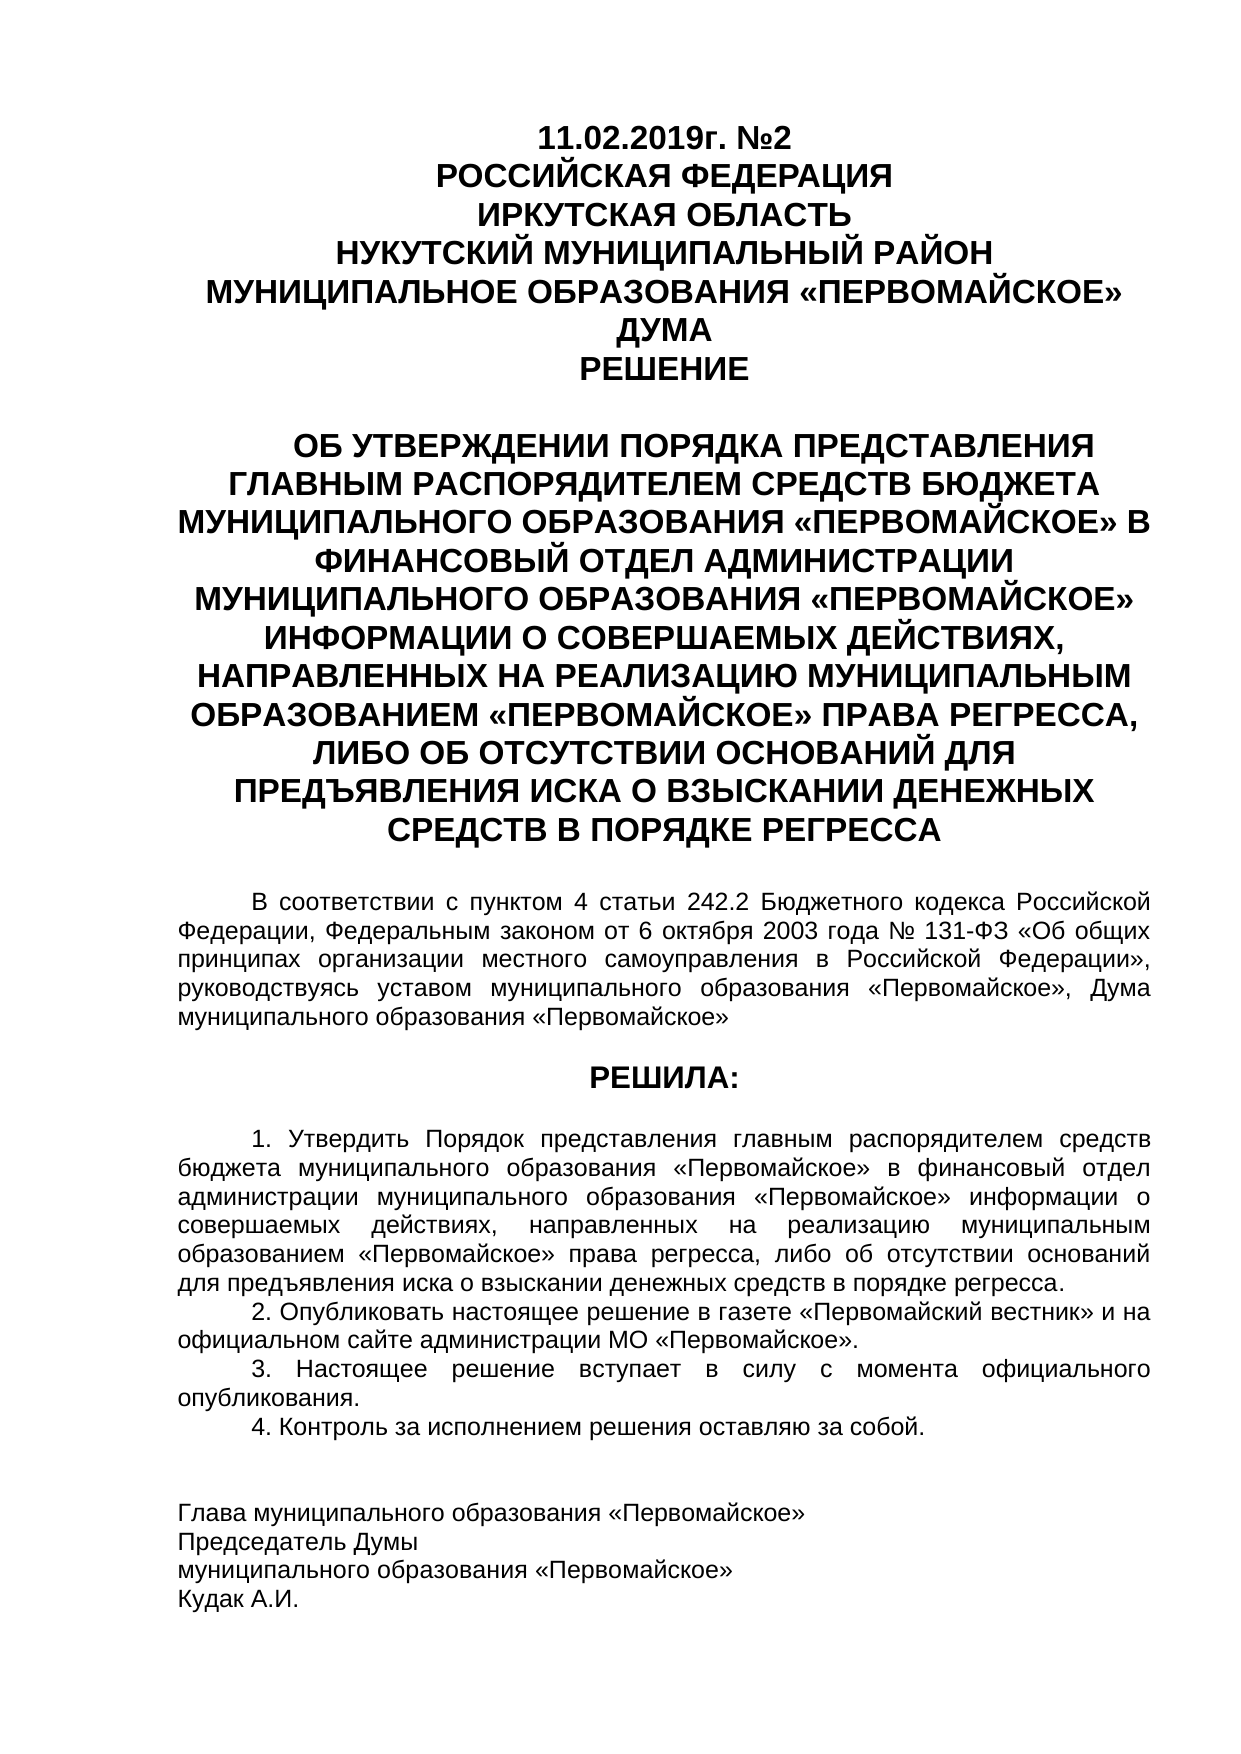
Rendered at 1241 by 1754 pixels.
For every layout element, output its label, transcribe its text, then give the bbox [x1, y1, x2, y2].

text муниципального образования «Первомайское» [177, 1555, 1152, 1584]
text 4. Контроль за исполнением решения оставляю за собой. [177, 1412, 1152, 1440]
subtitle РОССИЙСКАЯ ФЕДЕРАЦИЯ [177, 157, 1152, 195]
text РЕШИЛА: [177, 1059, 1152, 1095]
text Кудак А.И. [177, 1584, 1152, 1613]
text НУКУТСКИЙ МУНИЦИПАЛЬНЫЙ РАЙОН [177, 233, 1152, 272]
text Глава муниципального образования «Первомайское» [177, 1498, 1152, 1527]
text МУНИЦИПАЛЬНОЕ ОБРАЗОВАНИЯ «ПЕРВОМАЙСКОЕ» [177, 272, 1152, 310]
text В соответствии с пунктом 4 статьи 242.2 Бюджетного кодекса Российской Федерации, Федеральным законом от 6 октября 2003 года № 131-ФЗ «Об общих принципах организации местного самоуправления в Российской Федерации», руководствуясь уставом муниципального образования «Первомайское», Дума муниципального образования «Первомайское» [177, 887, 1152, 1031]
text РЕШЕНИЕ [177, 349, 1152, 387]
text 3. Настоящее решение вступает в силу с момента официального опубликования. [177, 1354, 1152, 1412]
text Председатель Думы [177, 1527, 1152, 1555]
text ДУМА [177, 310, 1152, 349]
text ОБ УТВЕРЖДЕНИИ ПОРЯДКА ПРЕДСТАВЛЕНИЯ ГЛАВНЫМ РАСПОРЯДИТЕЛЕМ СРЕДСТВ БЮДЖЕТА МУНИЦИПАЛЬНОГО ОБРАЗОВАНИЯ «ПЕРВОМАЙСКОЕ» В ФИНАНСОВЫЙ ОТДЕЛ АДМИНИСТРАЦИИ МУНИЦИПАЛЬНОГО ОБРАЗОВАНИЯ «ПЕРВОМАЙСКОЕ» ИНФОРМАЦИИ О СОВЕРШАЕМЫХ ДЕЙСТВИЯХ, НАПРАВЛЕННЫХ НА РЕАЛИЗАЦИЮ МУНИЦИПАЛЬНЫМ ОБРАЗОВАНИЕМ «ПЕРВОМАЙСКОЕ» ПРАВА РЕГРЕССА, ЛИБО ОБ ОТСУТСТВИИ ОСНОВАНИЙ ДЛЯ ПРЕДЪЯВЛЕНИЯ ИСКА О ВЗЫСКАНИИ ДЕНЕЖНЫХ СРЕДСТВ В ПОРЯДКЕ РЕГРЕССА [177, 426, 1152, 848]
text ИРКУТСКАЯ ОБЛАСТЬ [177, 195, 1152, 233]
text 11.02.2019г. №2 [177, 118, 1152, 157]
text 2. Опубликовать настоящее решение в газете «Первомайский вестник» и на официальном сайте администрации МО «Первомайское». [177, 1297, 1152, 1354]
text 1. Утвердить Порядок представления главным распорядителем средств бюджета муниципального образования «Первомайское» в финансовый отдел администрации муниципального образования «Первомайское» информации о совершаемых действиях, направленных на реализацию муниципальным образованием «Первомайское» права регресса, либо об отсутствии оснований для предъявления иска о взыскании денежных средств в порядке регресса. [177, 1124, 1152, 1297]
